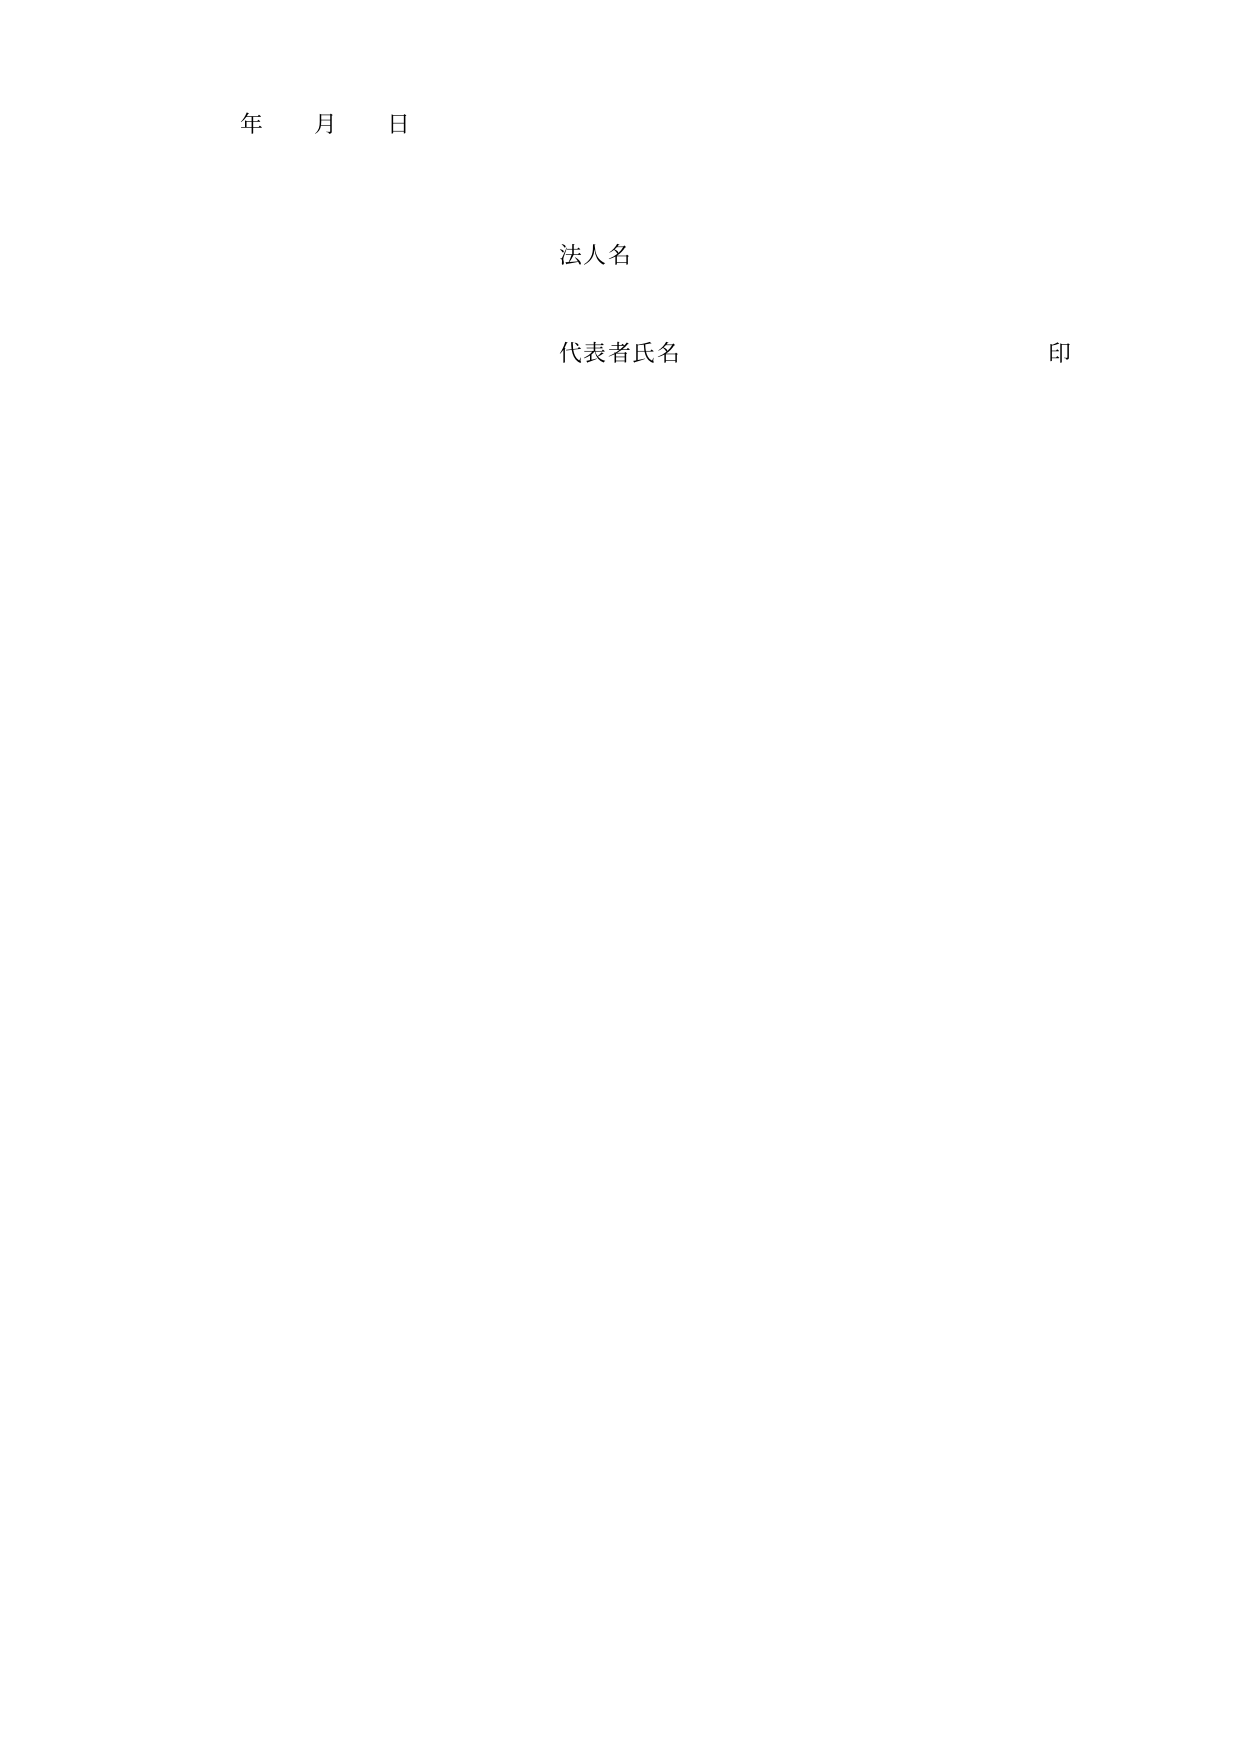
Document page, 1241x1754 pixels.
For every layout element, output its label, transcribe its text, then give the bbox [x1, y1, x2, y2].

text 年 月 日 [118, 89, 1122, 155]
text 代表者氏名 印 [468, 319, 1122, 385]
text 法人名 [556, 221, 1122, 286]
